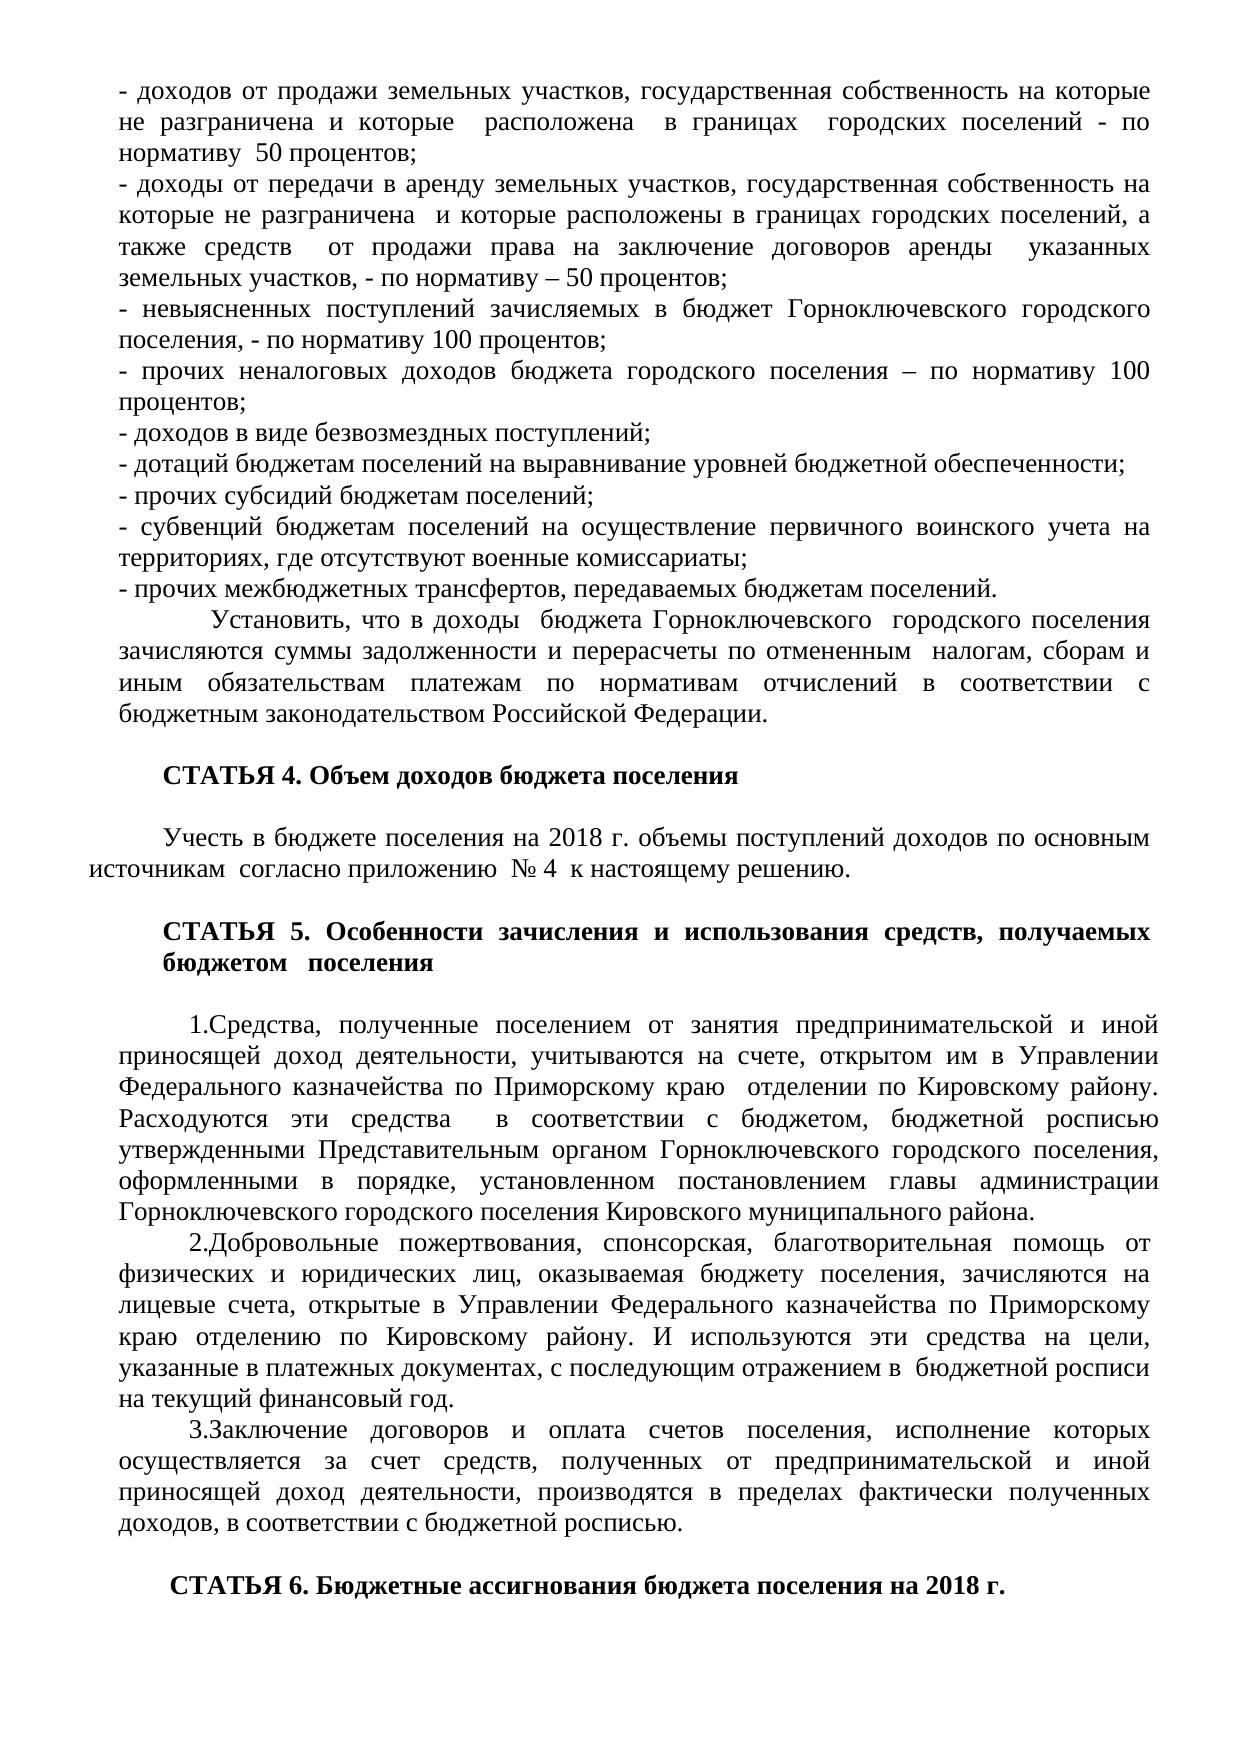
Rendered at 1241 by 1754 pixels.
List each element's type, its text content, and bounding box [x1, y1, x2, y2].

text Учесть в бюджете поселения на 2018 г. объемы поступлений доходов по основным источникам согласно приложению № 4 к настоящему решению. [89, 821, 1152, 884]
text - прочих межбюджетных трансфертов, передаваемых бюджетам поселений. [118, 572, 1152, 603]
text 3.Заключение договоров и оплата счетов поселения, исполнение которых осуществляется за счет средств, полученных от предпринимательской и иной приносящей доход деятельности, производятся в пределах фактически полученных доходов, в соответствии с бюджетной росписью. [118, 1413, 1152, 1538]
text - доходов от продажи земельных участков, государственная собственность на которые не разграничена и которые расположена в границах городских поселений - по нормативу 50 процентов; [118, 74, 1152, 167]
text - доходы от передачи в аренду земельных участков, государственная собственность на которые не разграничена и которые расположены в границах городских поселений, а также средств от продажи права на заключение договоров аренды указанных земельных участков, - по нормативу – 50 процентов; [118, 167, 1152, 292]
text СТАТЬЯ 6. Бюджетные ассигнования бюджета поселения на 2018 г. [89, 1569, 1152, 1600]
text - доходов в виде безвозмездных поступлений; [118, 416, 1152, 448]
text - невыясненных поступлений зачисляемых в бюджет Горноключевского городского поселения, - по нормативу 100 процентов; [118, 292, 1152, 354]
text СТАТЬЯ 4. Объем доходов бюджета поселения [89, 759, 1152, 790]
text СТАТЬЯ 5. Особенности зачисления и использования средств, получаемых бюджетом поселения [162, 915, 1152, 977]
text 2.Добровольные пожертвования, спонсорская, благотворительная помощь от физических и юридических лиц, оказываемая бюджету поселения, зачисляются на лицевые счета, открытые в Управлении Федерального казначейства по Приморскому краю отделению по Кировскому району. И используются эти средства на цели, указанные в платежных документах, с последующим отражением в бюджетной росписи на текущий финансовый год. [118, 1226, 1152, 1413]
text - дотаций бюджетам поселений на выравнивание уровней бюджетной обеспеченности; [118, 448, 1152, 479]
text 1.Средства, полученные поселением от занятия предпринимательской и иной приносящей доход деятельности, учитываются на счете, открытом им в Управлении Федерального казначейства по Приморскому краю отделении по Кировскому району. Расходуются эти средства в соответствии с бюджетом, бюджетной росписью утвержденными Представительным органом Горноключевского городского поселения, оформленными в порядке, установленном постановлением главы администрации Горноключевского городского поселения Кировского муниципального района. [118, 1008, 1160, 1226]
text - прочих неналоговых доходов бюджета городского поселения – по нормативу 100 процентов; [118, 354, 1152, 416]
text - прочих субсидий бюджетам поселений; [118, 479, 1152, 510]
text Установить, что в доходы бюджета Горноключевского городского поселения зачисляются суммы задолженности и перерасчеты по отмененным налогам, сборам и иным обязательствам платежам по нормативам отчислений в соответствии с бюджетным законодательством Российской Федерации. [118, 603, 1152, 728]
text - субвенций бюджетам поселений на осуществление первичного воинского учета на территориях, где отсутствуют военные комиссариаты; [118, 510, 1152, 572]
